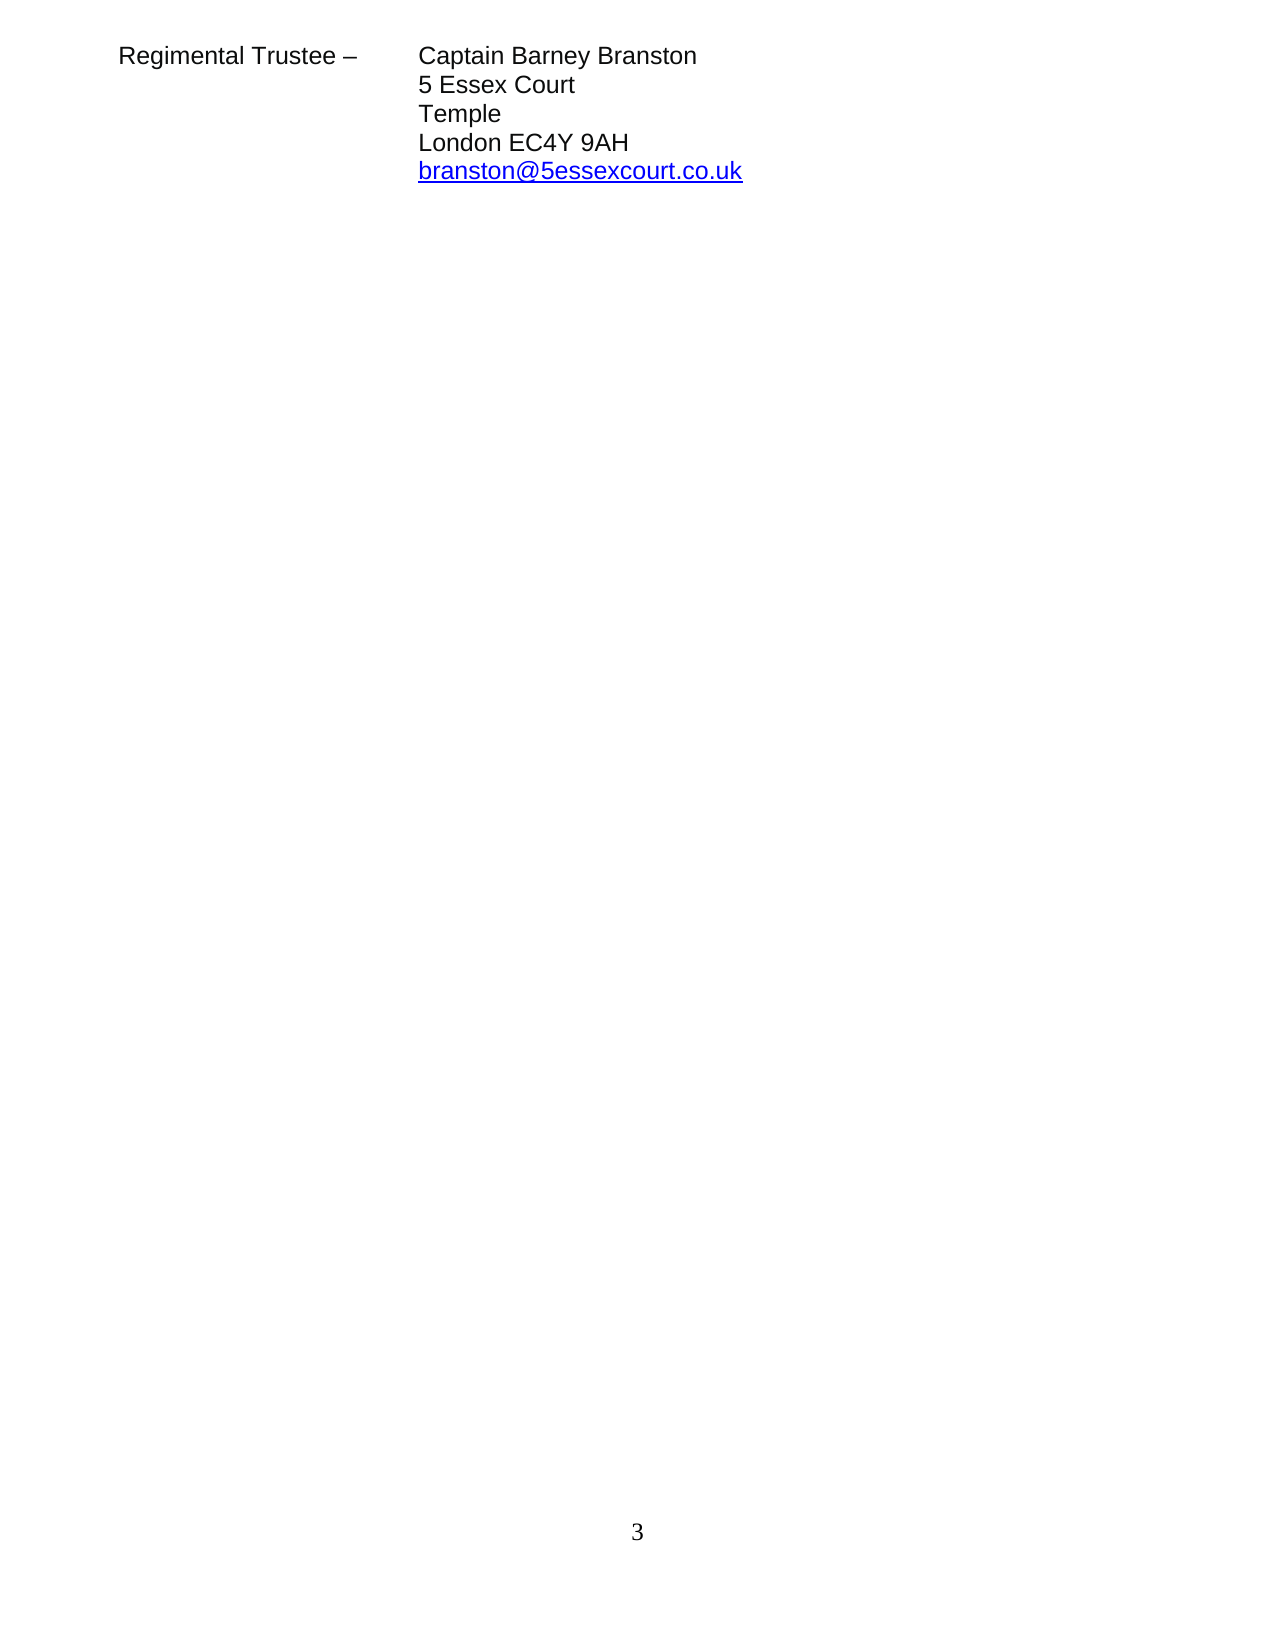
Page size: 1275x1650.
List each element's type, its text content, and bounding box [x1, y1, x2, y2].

text Temple [418, 99, 1157, 128]
text Regimental Trustee – Captain Barney Branston [118, 41, 1157, 70]
text branston@5essexcourt.co.uk [418, 156, 1157, 185]
text London EC4Y 9AH [418, 128, 1157, 156]
text 5 Essex Court [418, 70, 1157, 99]
